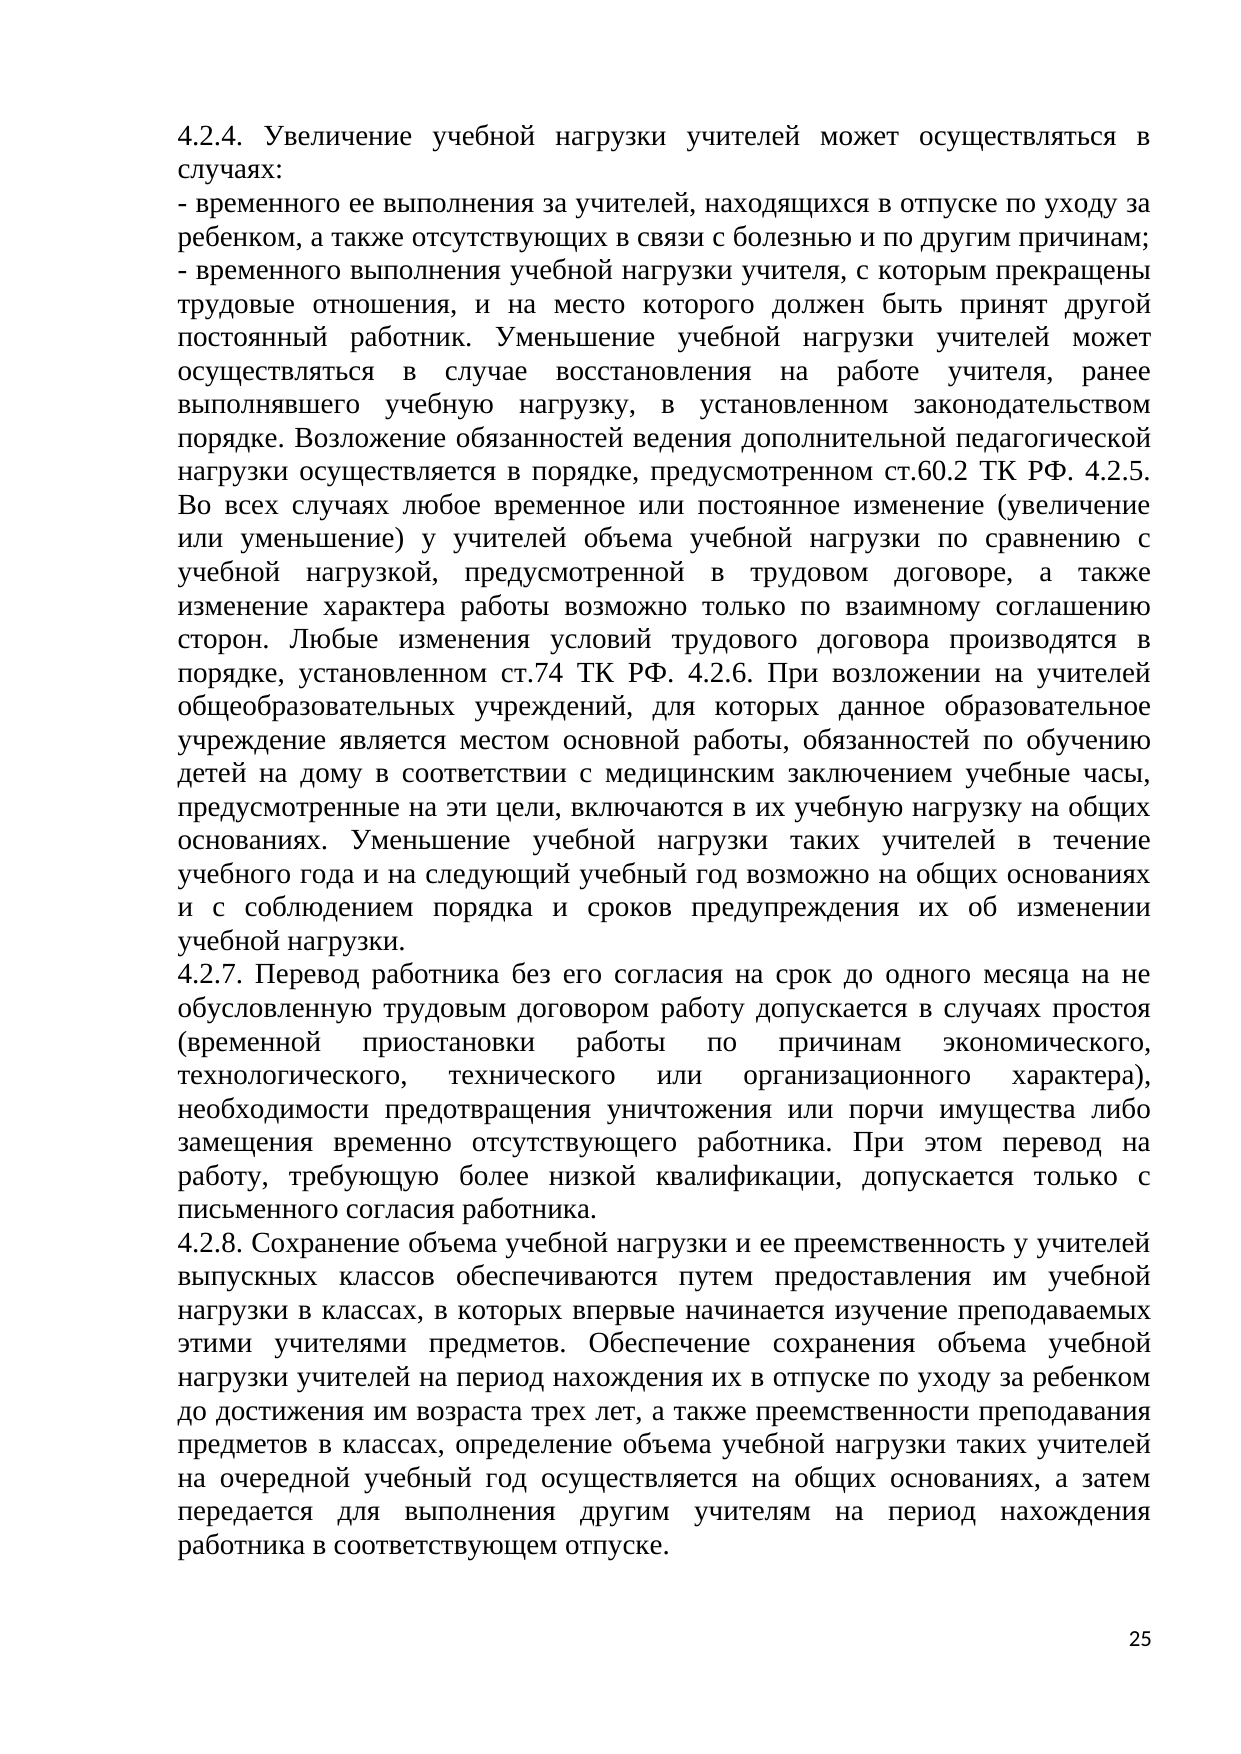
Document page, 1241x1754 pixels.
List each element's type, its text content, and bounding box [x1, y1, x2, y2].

text 4.2.7. Перевод работника без его согласия на срок до одного месяца на не обусловленную трудовым договором работу допускается в случаях простоя (временной приостановки работы по причинам экономического, технологического, технического или организационного характера), необходимости предотвращения уничтожения или порчи имущества либо замещения временно отсутствующего работника. При этом перевод на работу, требующую более низкой квалификации, допускается только с письменного согласия работника. [177, 957, 1152, 1225]
text 4.2.8. Сохранение объема учебной нагрузки и ее преемственность у учителей выпускных классов обеспечиваются путем предоставления им учебной нагрузки в классах, в которых впервые начинается изучение преподаваемых этими учителями предметов. Обеспечение сохранения объема учебной нагрузки учителей на период нахождения их в отпуске по уходу за ребенком до достижения им возраста трех лет, а также преемственности преподавания предметов в классах, определение объема учебной нагрузки таких учителей на очередной учебный год осуществляется на общих основаниях, а затем передается для выполнения другим учителям на период нахождения работника в соответствующем отпуске. [177, 1225, 1152, 1560]
text - временного ее выполнения за учителей, находящихся в отпуске по уходу за ребенком, а также отсутствующих в связи с болезнью и по другим причинам; - временного выполнения учебной нагрузки учителя, с которым прекращены трудовые отношения, и на место которого должен быть принят другой постоянный работник. Уменьшение учебной нагрузки учителей может осуществляться в случае восстановления на работе учителя, ранее выполнявшего учебную нагрузку, в установленном законодательством порядке. Возложение обязанностей ведения дополнительной педагогической нагрузки осуществляется в порядке, предусмотренном ст.60.2 ТК РФ. 4.2.5. Во всех случаях любое временное или постоянное изменение (увеличение или уменьшение) у учителей объема учебной нагрузки по сравнению с учебной нагрузкой, предусмотренной в трудовом договоре, а также изменение характера работы возможно только по взаимному соглашению сторон. Любые изменения условий трудового договора производятся в порядке, установленном ст.74 ТК РФ. 4.2.6. При возложении на учителей общеобразовательных учреждений, для которых данное образовательное учреждение является местом основной работы, обязанностей по обучению детей на дому в соответствии с медицинским заключением учебные часы, предусмотренные на эти цели, включаются в их учебную нагрузку на общих основаниях. Уменьшение учебной нагрузки таких учителей в течение учебного года и на следующий учебный год возможно на общих основаниях и с соблюдением порядка и сроков предупреждения их об изменении учебной нагрузки. [177, 185, 1152, 957]
text 4.2.4. Увеличение учебной нагрузки учителей может осуществляться в случаях: [177, 118, 1152, 185]
